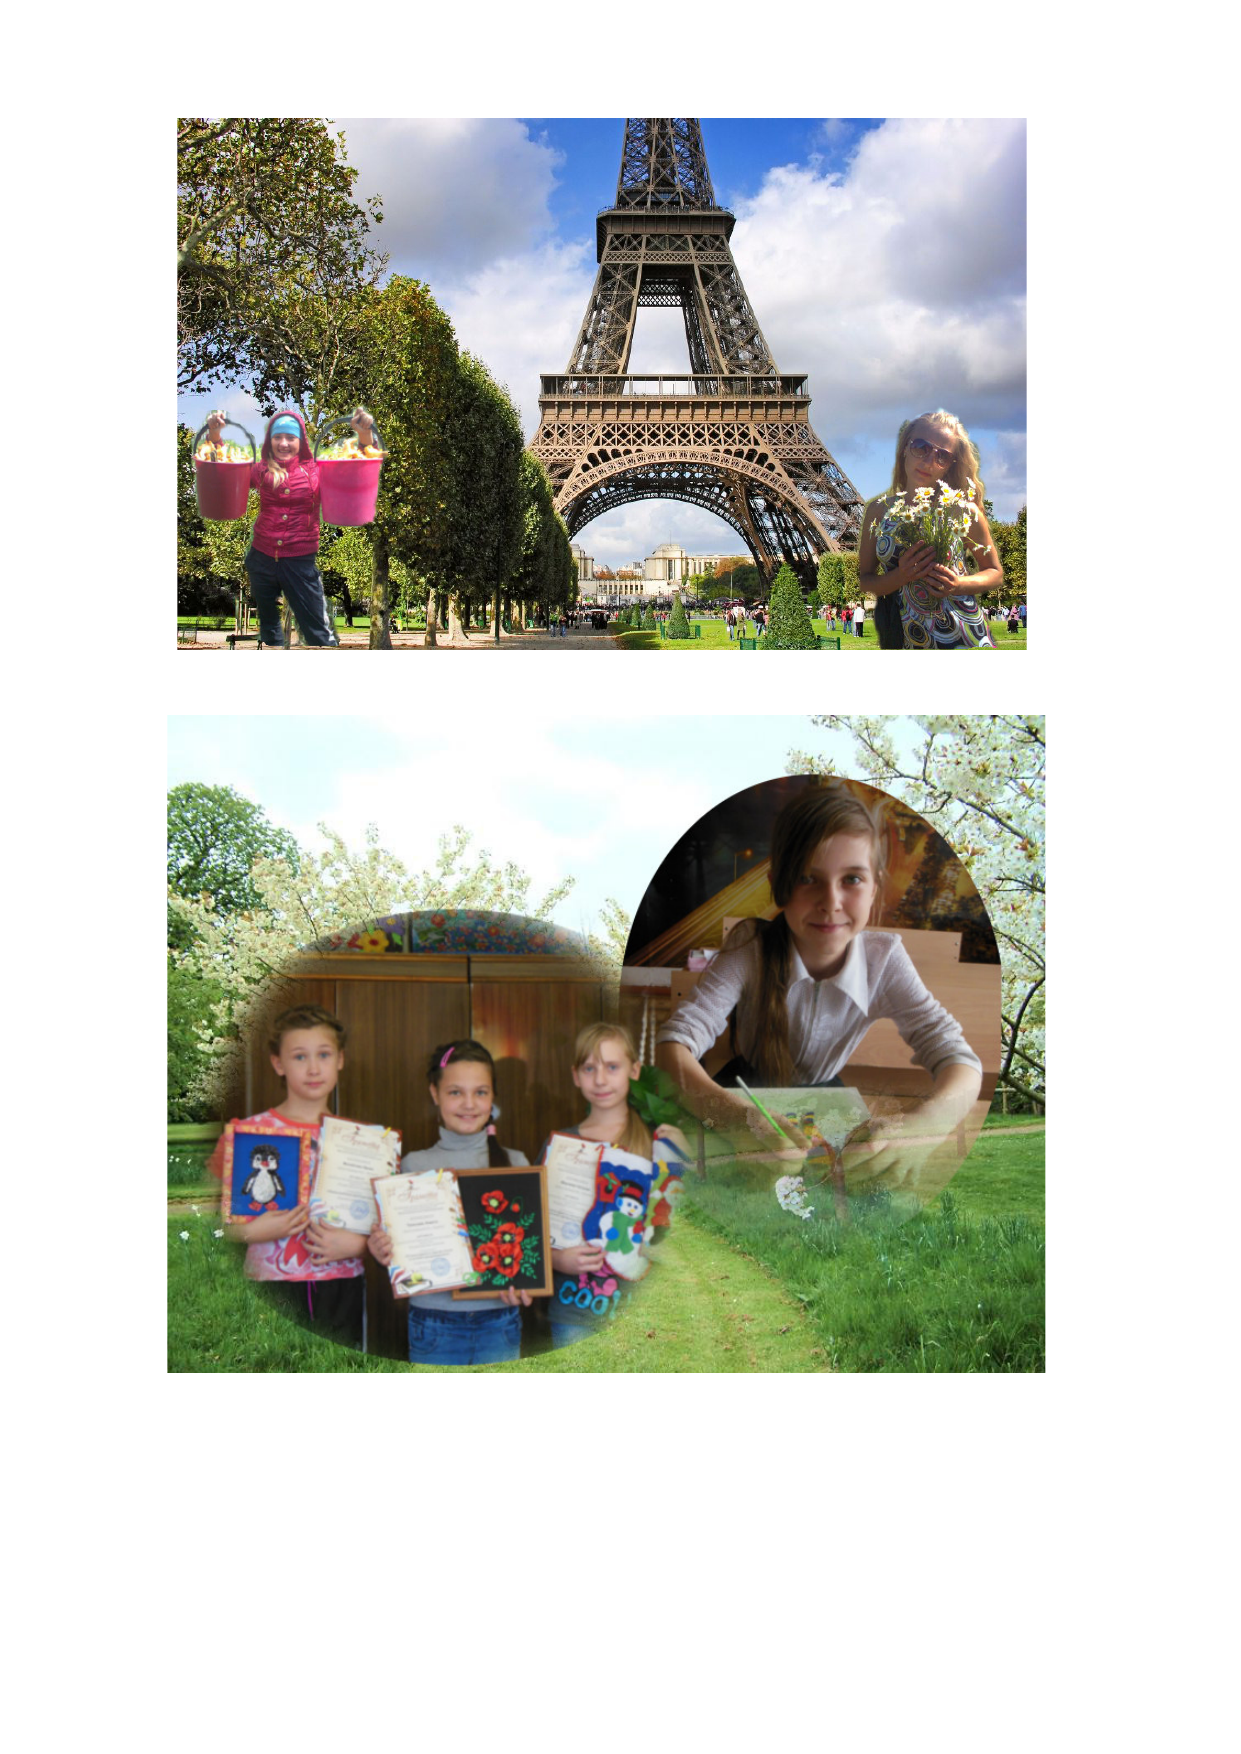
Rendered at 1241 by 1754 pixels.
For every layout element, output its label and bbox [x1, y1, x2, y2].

picture [167, 715, 1045, 1372]
picture [177, 118, 1027, 650]
